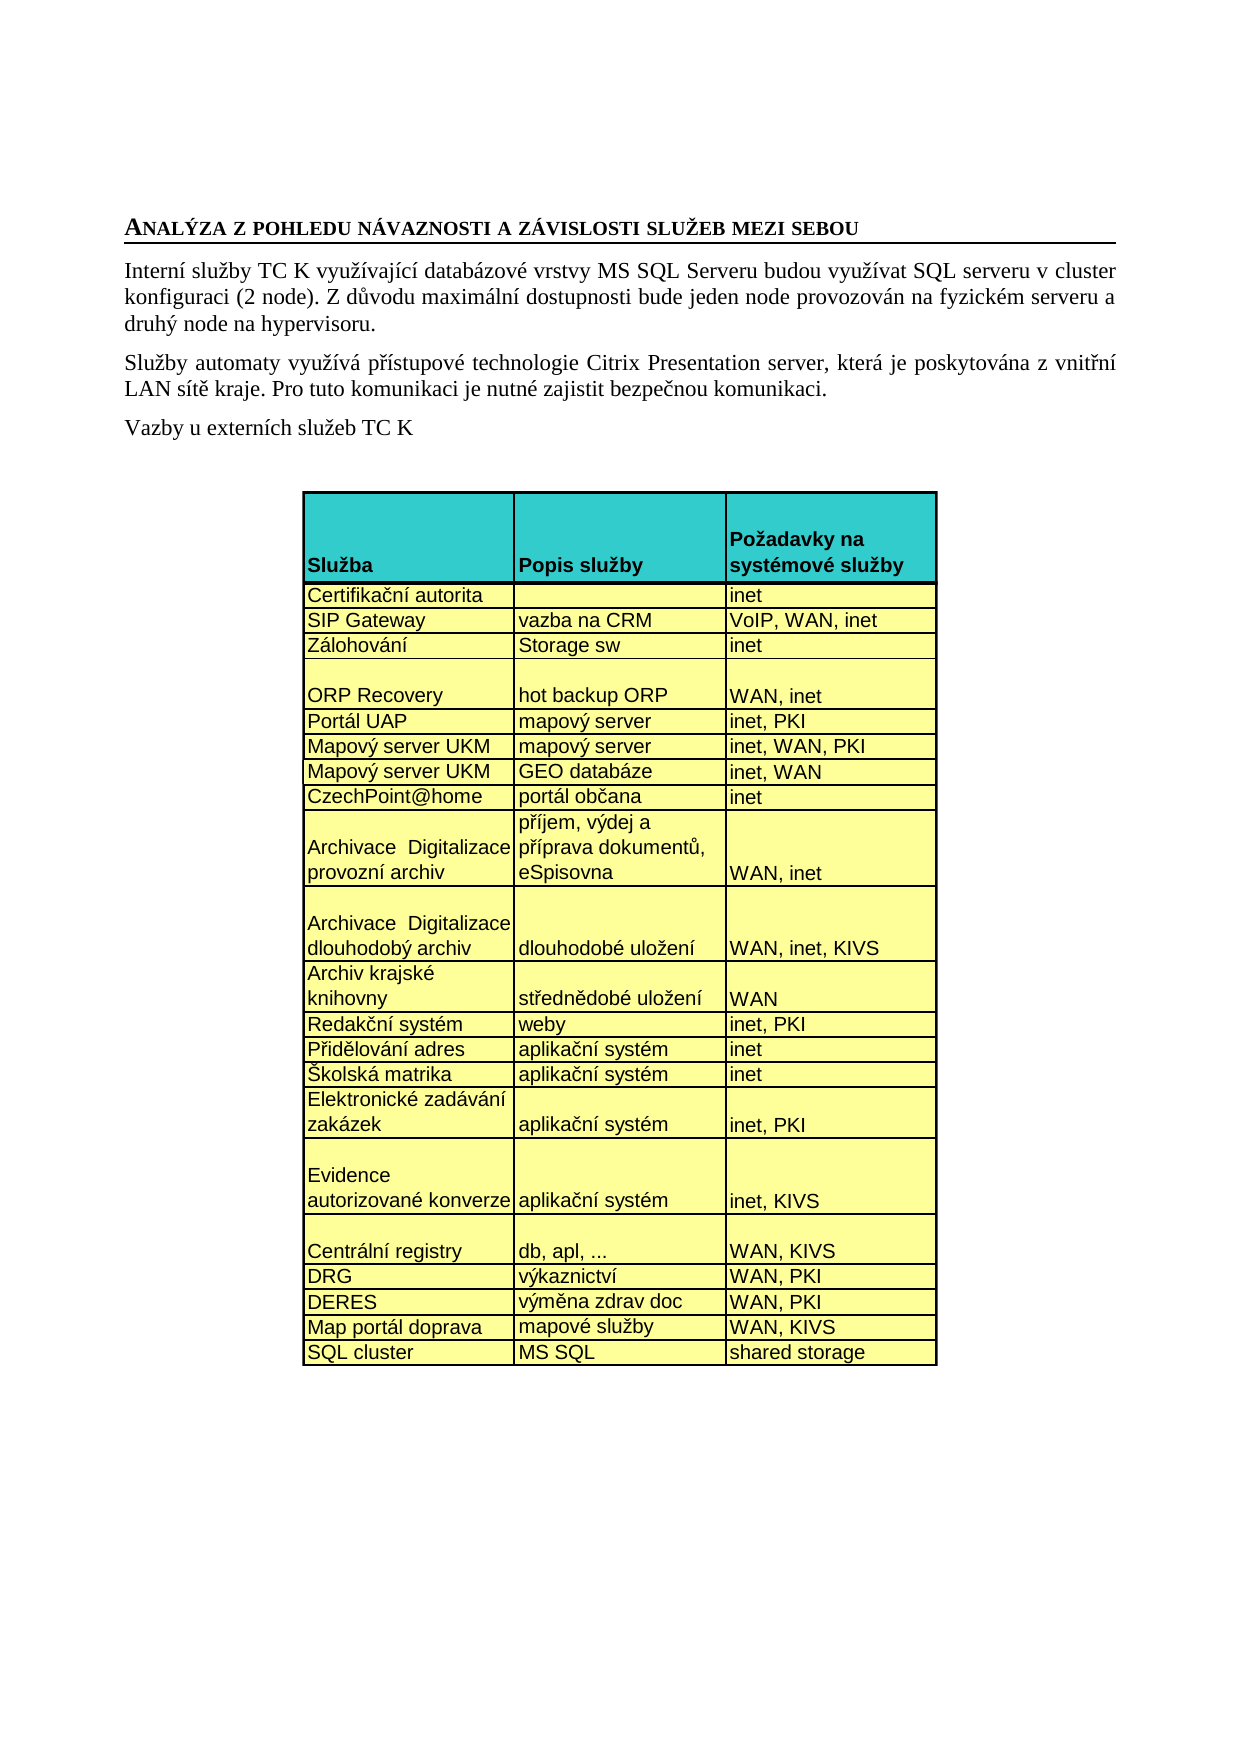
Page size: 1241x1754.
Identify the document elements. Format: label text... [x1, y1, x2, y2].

text Služby automaty využívá přístupové technologie Citrix Presentation server, která je poskytována z vnitřní LAN sítě kraje. Pro tuto komunikaci je nutné zajistit bezpečnou komunikaci. [124, 348, 1116, 401]
text Vazby u externích služeb TC K [124, 414, 1116, 440]
text Analýza z pohledu návaznosti a závislosti služeb mezi sebou [124, 212, 1116, 242]
text Interní služby TC K využívající databázové vrstvy MS SQL Serveru budou využívat SQL serveru v cluster konfiguraci (2 node). Z důvodu maximální dostupnosti bude jeden node provozován na fyzickém serveru a druhý node na hypervisoru. [124, 257, 1116, 336]
